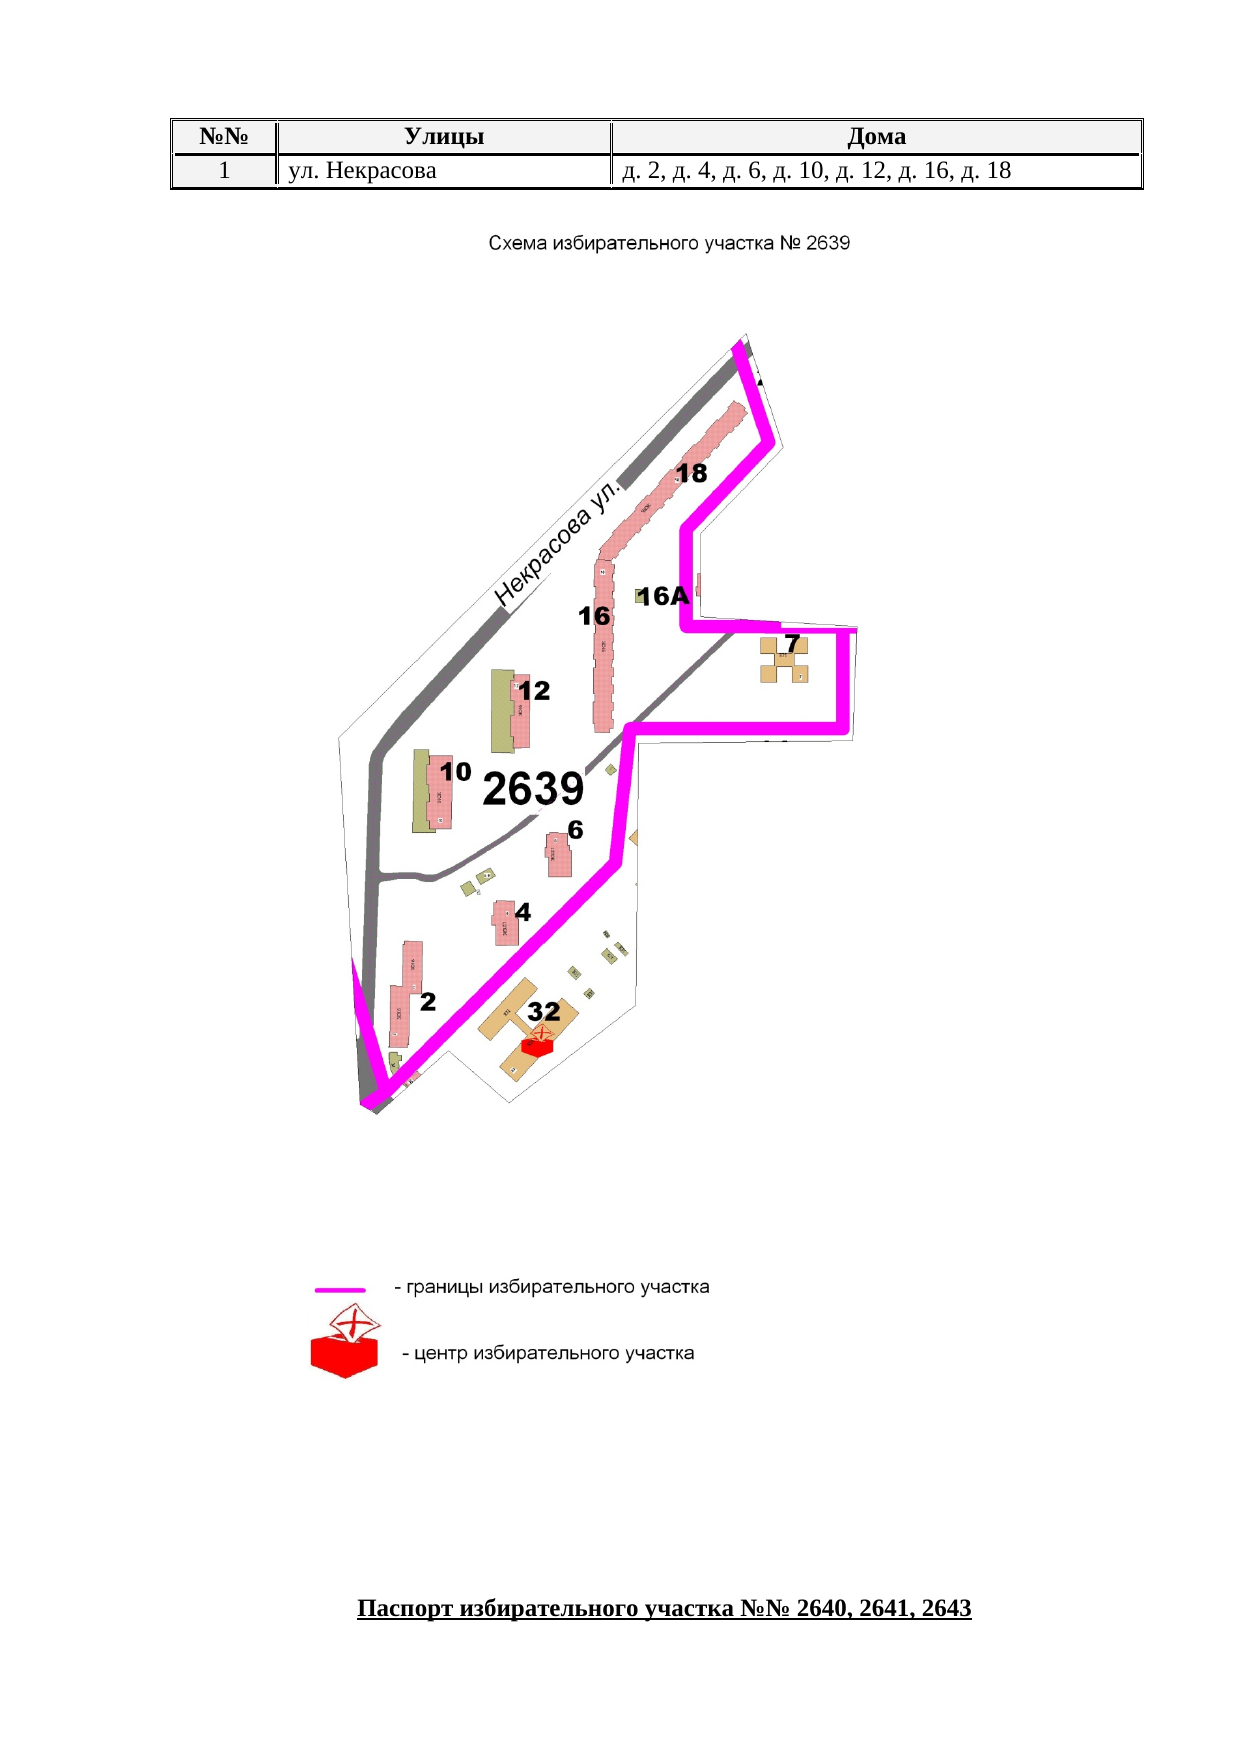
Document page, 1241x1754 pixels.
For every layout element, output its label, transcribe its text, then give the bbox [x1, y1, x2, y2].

picture [177, 190, 1152, 1569]
table_header Дома [611, 119, 1141, 152]
table_header Улицы [277, 121, 611, 152]
table_cell д. 2, д. 4, д. 6, д. 10, д. 12, д. 16, д. 18 [611, 153, 1143, 187]
table_header №№ [173, 121, 277, 152]
table_cell ул. Некрасова [277, 155, 611, 187]
table_cell 1 [172, 153, 277, 187]
text Паспорт избирательного участка №№ 2640, 2641, 2643 [177, 1593, 1152, 1622]
